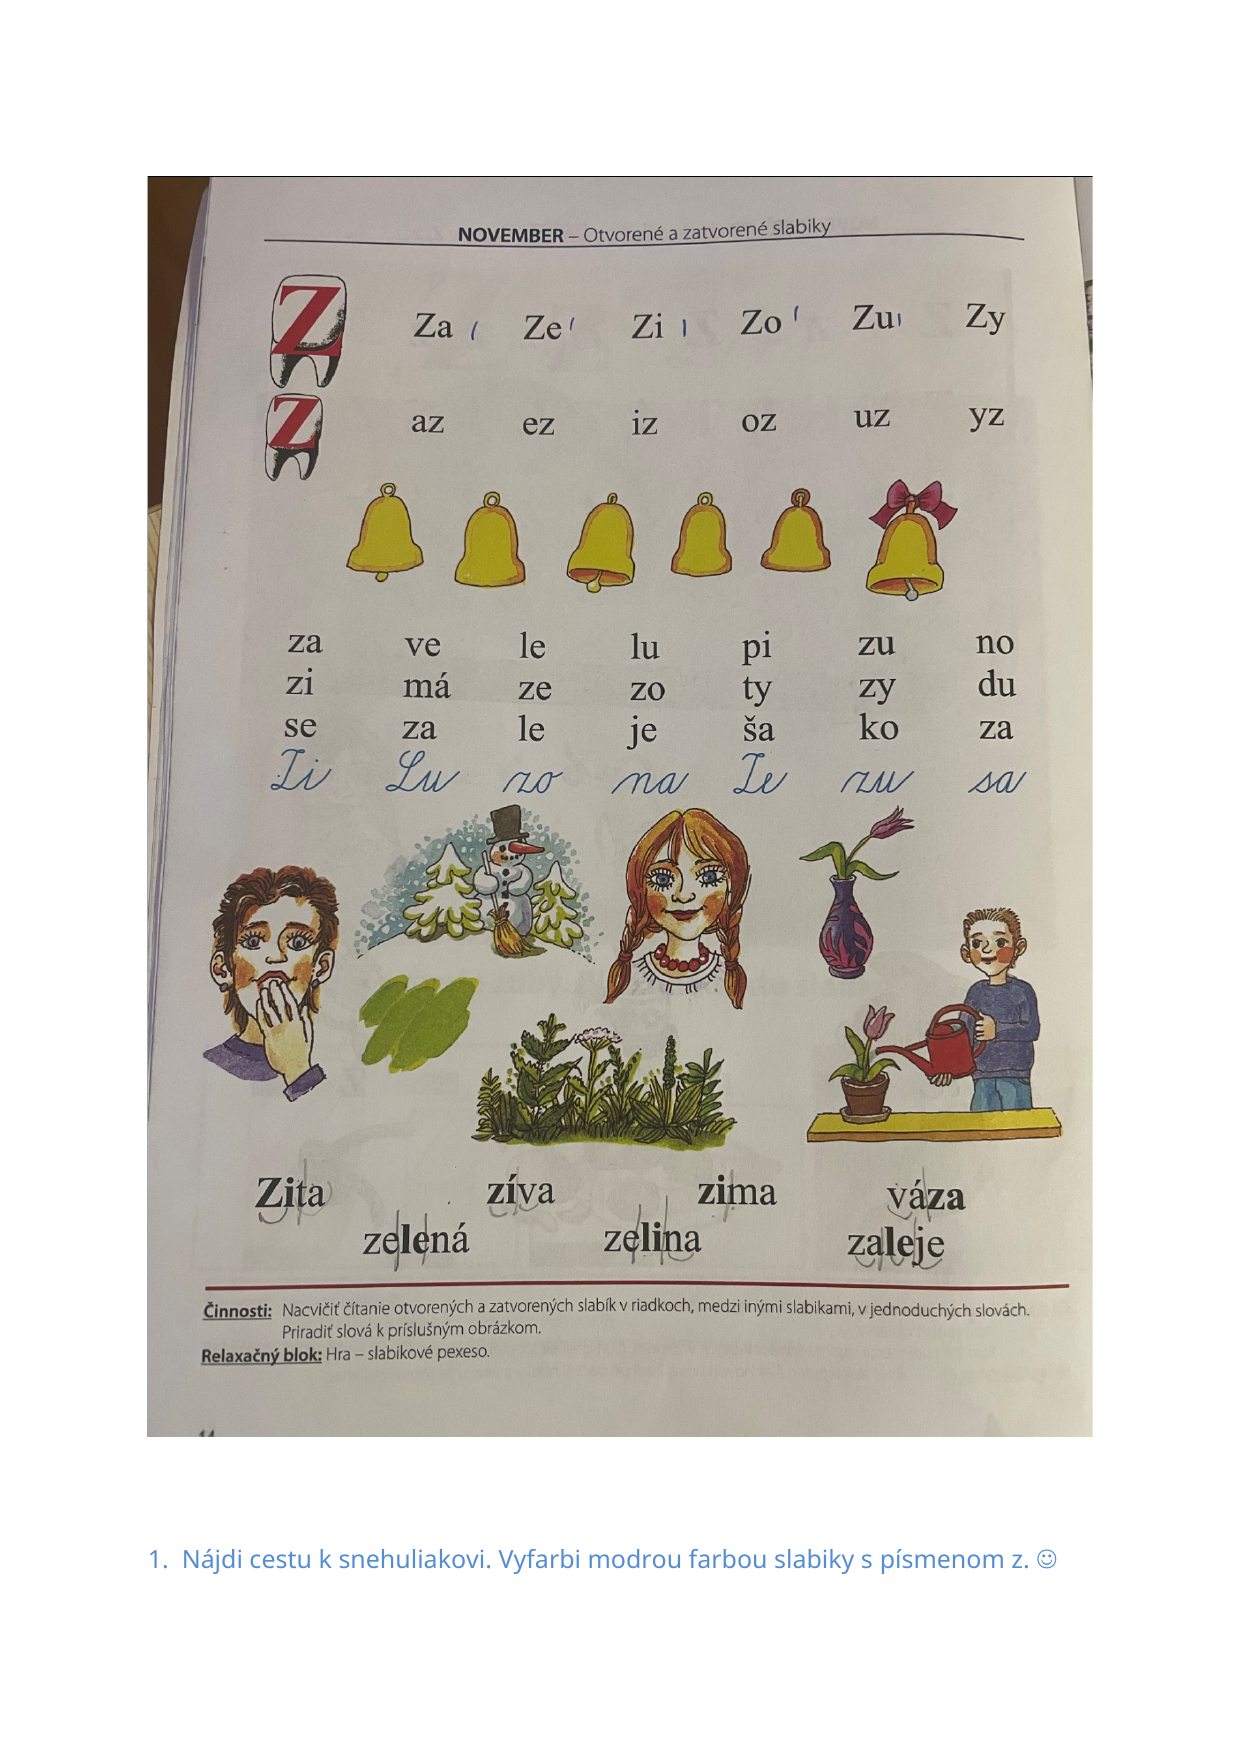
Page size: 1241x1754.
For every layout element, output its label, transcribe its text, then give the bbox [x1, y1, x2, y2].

text 1. Nájdi cestu k snehuliakovi. Vyfarbi modrou farbou slabiky s písmenom z. [148, 1542, 1093, 1576]
picture [147, 176, 1093, 1437]
